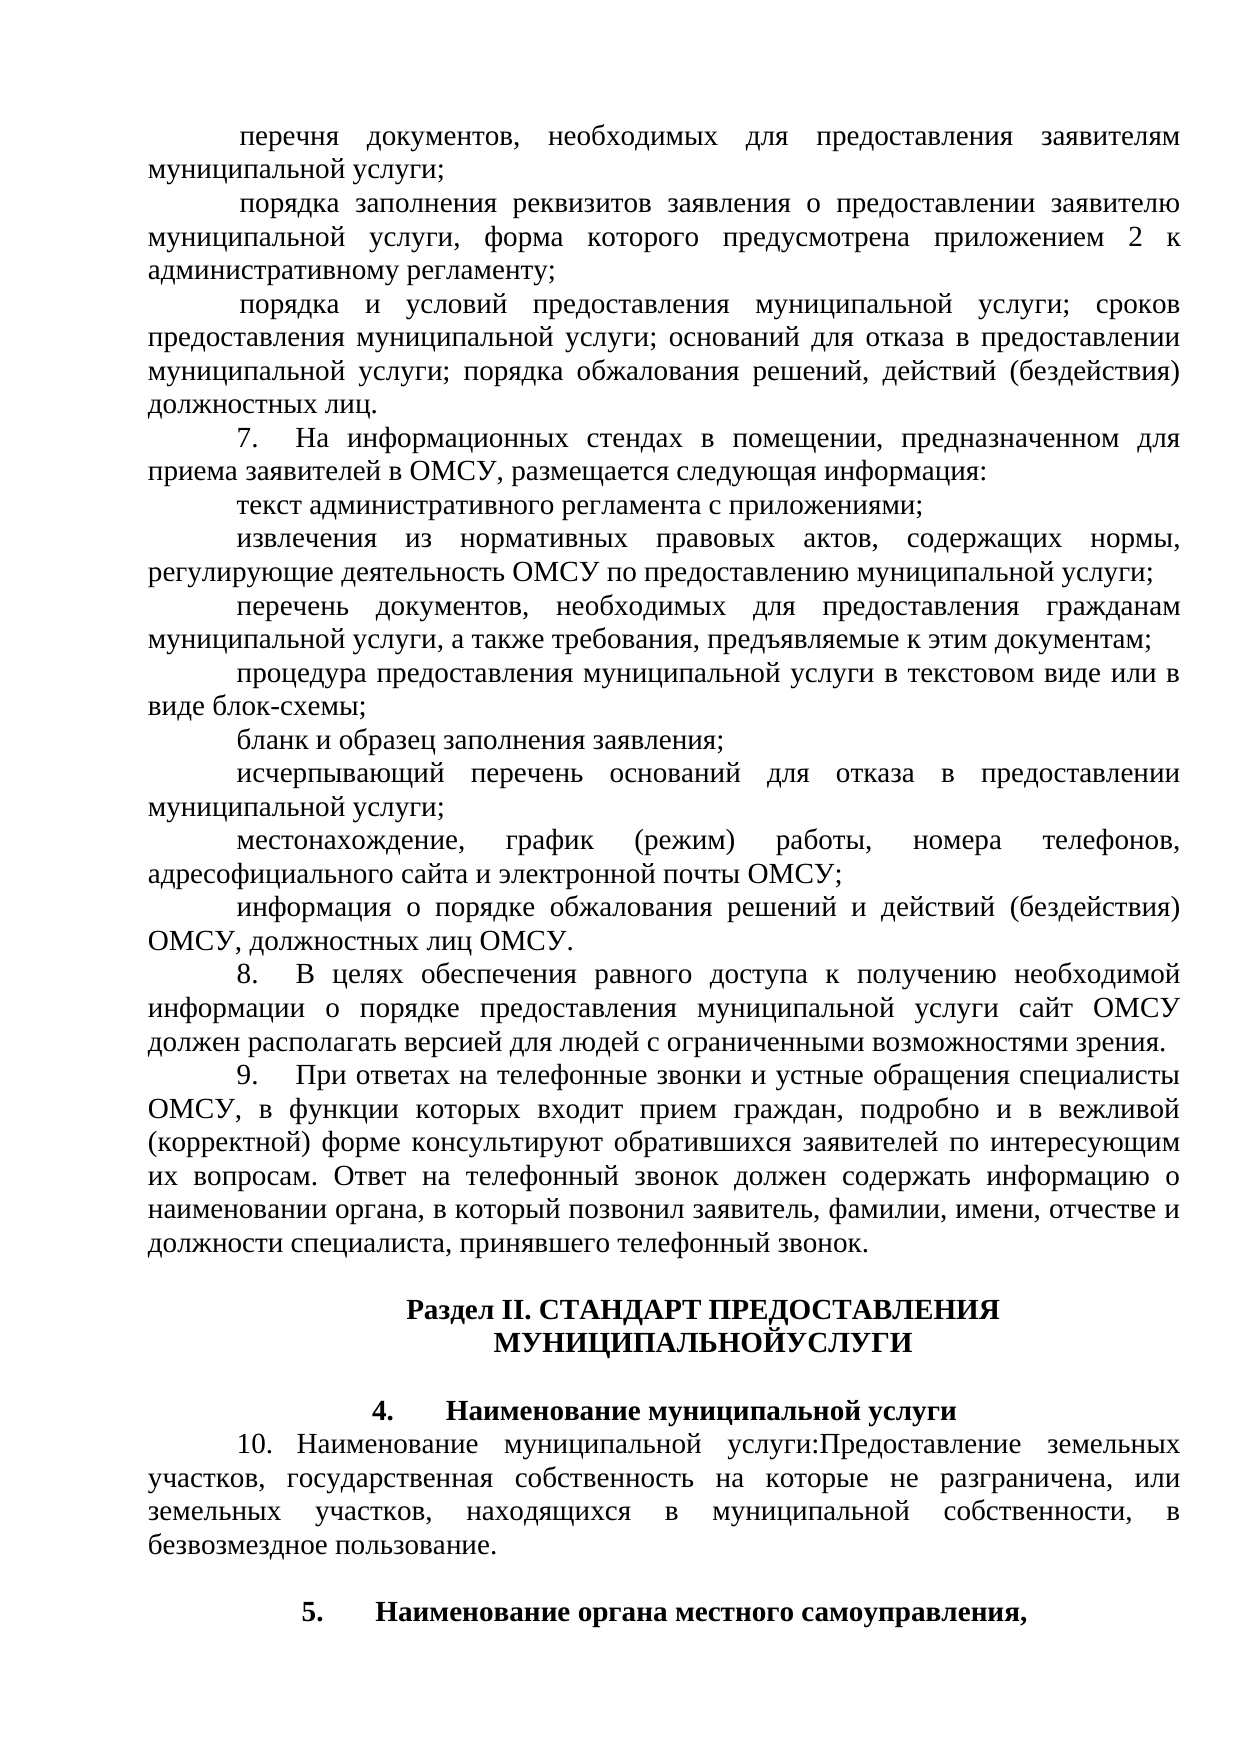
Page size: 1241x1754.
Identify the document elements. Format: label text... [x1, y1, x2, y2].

list Наименование муниципальной услуги [148, 1393, 1181, 1426]
text извлечения из нормативных правовых актов, содержащих нормы, регулирующие деятельность ОМСУ по предоставлению муниципальной услуги; [148, 521, 1181, 588]
list При ответах на телефонные звонки и устные обращения специалисты ОМСУ, в функции которых входит прием граждан, подробно и в вежливой (корректной) форме консультируют обратившихся заявителей по интересующим их вопросам. Ответ на телефонный звонок должен содержать информацию о наименовании органа, в который позвонил заявитель, фамилии, имени, отчестве и должности специалиста, принявшего телефонный звонок. [148, 1057, 1181, 1258]
text бланк и образец заполнения заявления; [148, 722, 1181, 755]
text процедура предоставления муниципальной услуги в текстовом виде или в виде блок-схемы; [148, 655, 1181, 722]
text Раздел II. СТАНДАРТ ПРЕДОСТАВЛЕНИЯ МУНИЦИПАЛЬНОЙУСЛУГИ [225, 1292, 1181, 1359]
list Наименование муниципальной услуги:Предоставление земельных участков, государственная собственность на которые не разграничена, или земельных участков, находящихся в муниципальной собственности, в безвозмездное пользование. [148, 1426, 1181, 1560]
text информация о порядке обжалования решений и действий (бездействия) ОМСУ, должностных лиц ОМСУ. [148, 889, 1181, 957]
text местонахождение, график (режим) работы, номера телефонов, адресофициального сайта и электронной почты ОМСУ; [148, 822, 1181, 889]
list В целях обеспечения равного доступа к получению необходимой информации о порядке предоставления муниципальной услуги сайт ОМСУ должен располагать версией для людей с ограниченными возможностями зрения. [148, 957, 1181, 1057]
text текст административного регламента с приложениями; [148, 487, 1181, 521]
text порядка заполнения реквизитов заявления о предоставлении заявителю муниципальной услуги, форма которого предусмотрена приложением 2 к административному регламенту; [148, 185, 1181, 286]
list На информационных стендах в помещении, предназначенном для приема заявителей в ОМСУ, размещается следующая информация: [148, 420, 1181, 487]
text порядка и условий предоставления муниципальной услуги; сроков предоставления муниципальной услуги; оснований для отказа в предоставлении муниципальной услуги; порядка обжалования решений, действий (бездействия) должностных лиц. [148, 286, 1181, 420]
text перечня документов, необходимых для предоставления заявителям муниципальной услуги; [148, 118, 1181, 185]
text перечень документов, необходимых для предоставления гражданам муниципальной услуги, а также требования, предъявляемые к этим документам; [148, 588, 1181, 655]
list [148, 1594, 1181, 1627]
text исчерпывающий перечень оснований для отказа в предоставлении муниципальной услуги; [148, 755, 1181, 822]
